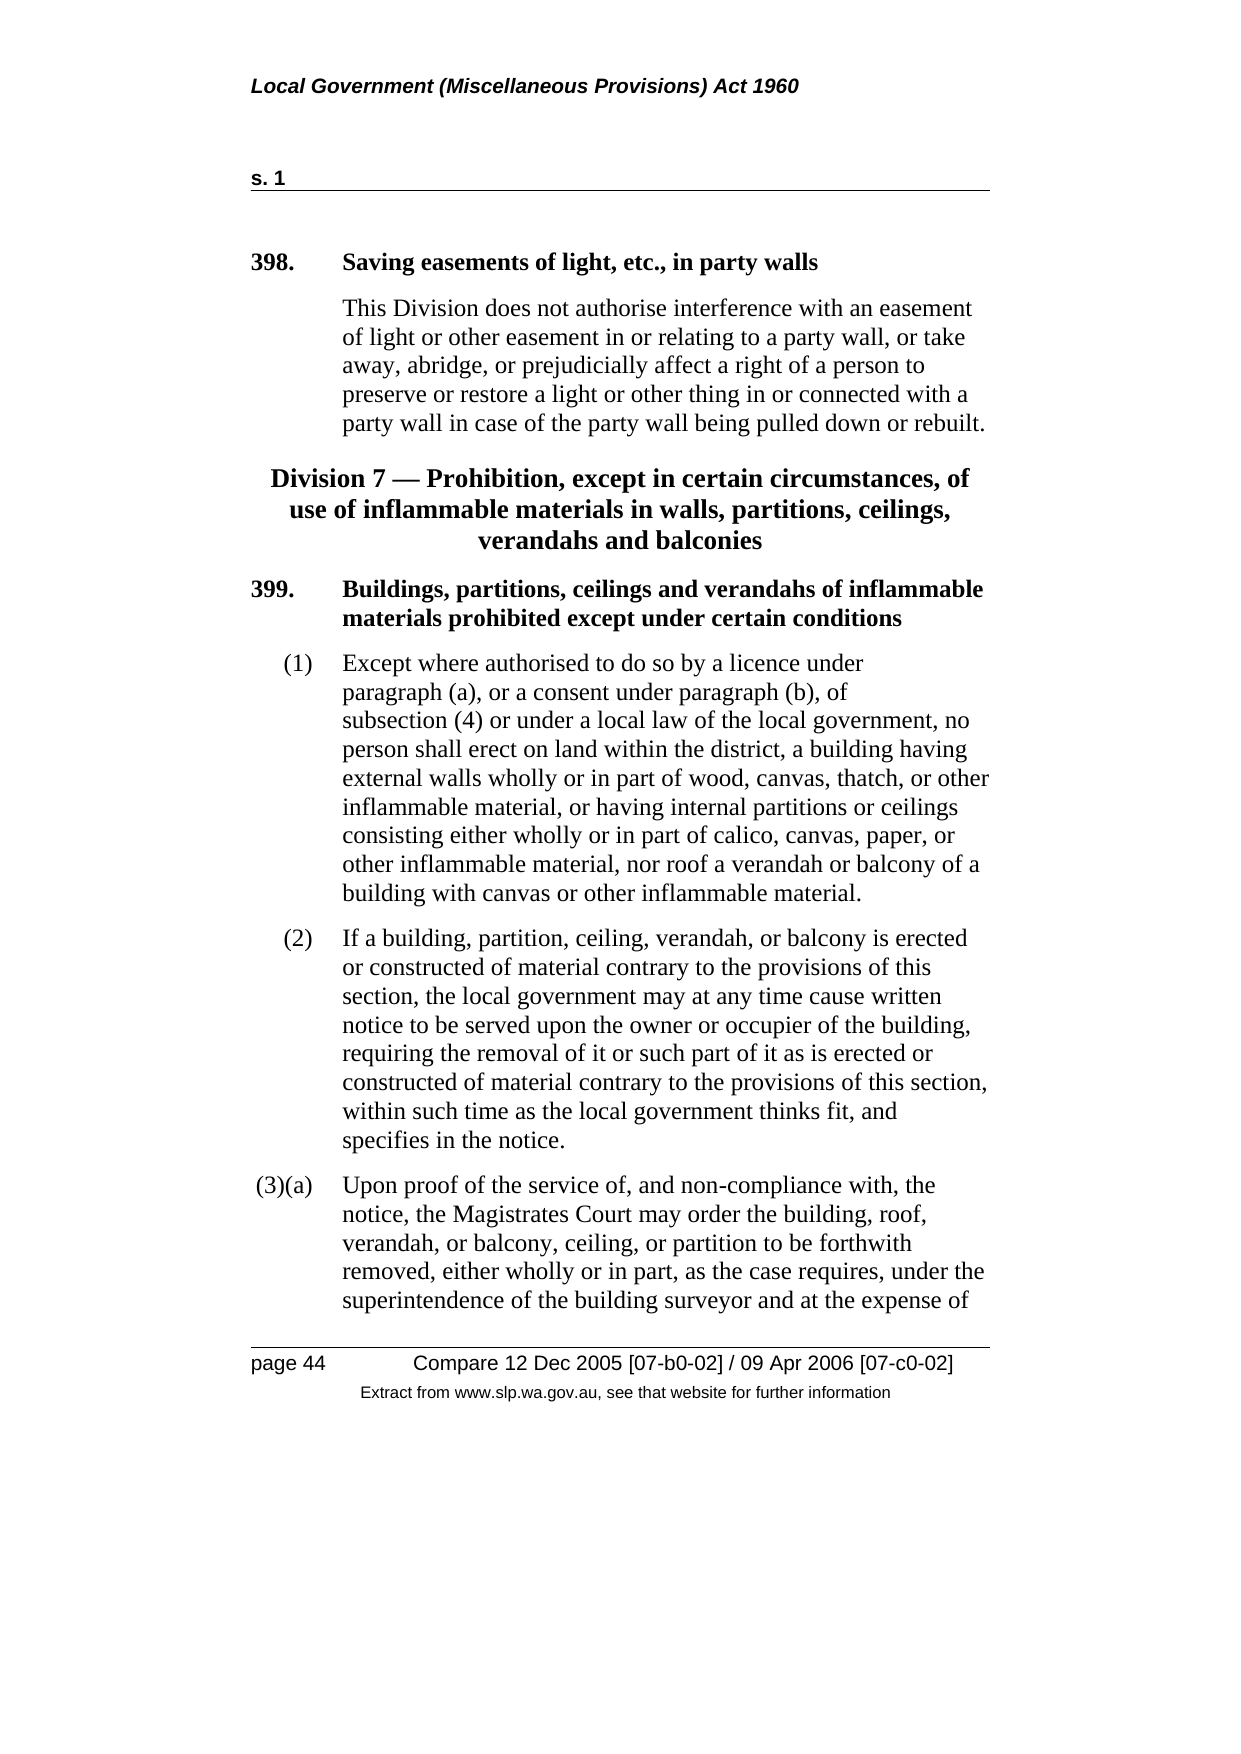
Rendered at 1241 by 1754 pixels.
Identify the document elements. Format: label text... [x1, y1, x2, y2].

text (2) If a building, partition, ceiling, verandah, or balcony is erected or constructed of material contrary to the provisions of this section, the local government may at any time cause written notice to be served upon the owner or occupier of the building, requiring the removal of it or such part of it as is erected or constructed of material contrary to the provisions of this section, within such time as the local government thinks fit, and specifies in the notice. [251, 923, 990, 1153]
subtitle 399. Buildings, partitions, ceilings and verandahs of inflammable materials prohibited except under certain conditions [251, 574, 990, 631]
subtitle Division 7 — Prohibition, except in certain circumstances, of use of inflammable materials in walls, partitions, ceilings, verandahs and balconies [251, 462, 990, 555]
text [251, 1170, 990, 1314]
text This Division does not authorise interference with an easement of light or other easement in or relating to a party wall, or take away, abridge, or prejudicially affect a right of a person to preserve or restore a light or other thing in or connected with a party wall in case of the party wall being pulled down or rebuilt. [251, 293, 990, 437]
text (1) Except where authorised to do so by a licence under paragraph (a), or a consent under paragraph (b), of subsection (4) or under a local law of the local government, no person shall erect on land within the district, a building having external walls wholly or in part of wood, canvas, thatch, or other inflammable material, or having internal partitions or ceilings consisting either wholly or in part of calico, canvas, paper, or other inflammable material, nor roof a verandah or balcony of a building with canvas or other inflammable material. [251, 648, 990, 907]
subtitle 398. Saving easements of light, etc., in party walls [251, 247, 990, 276]
